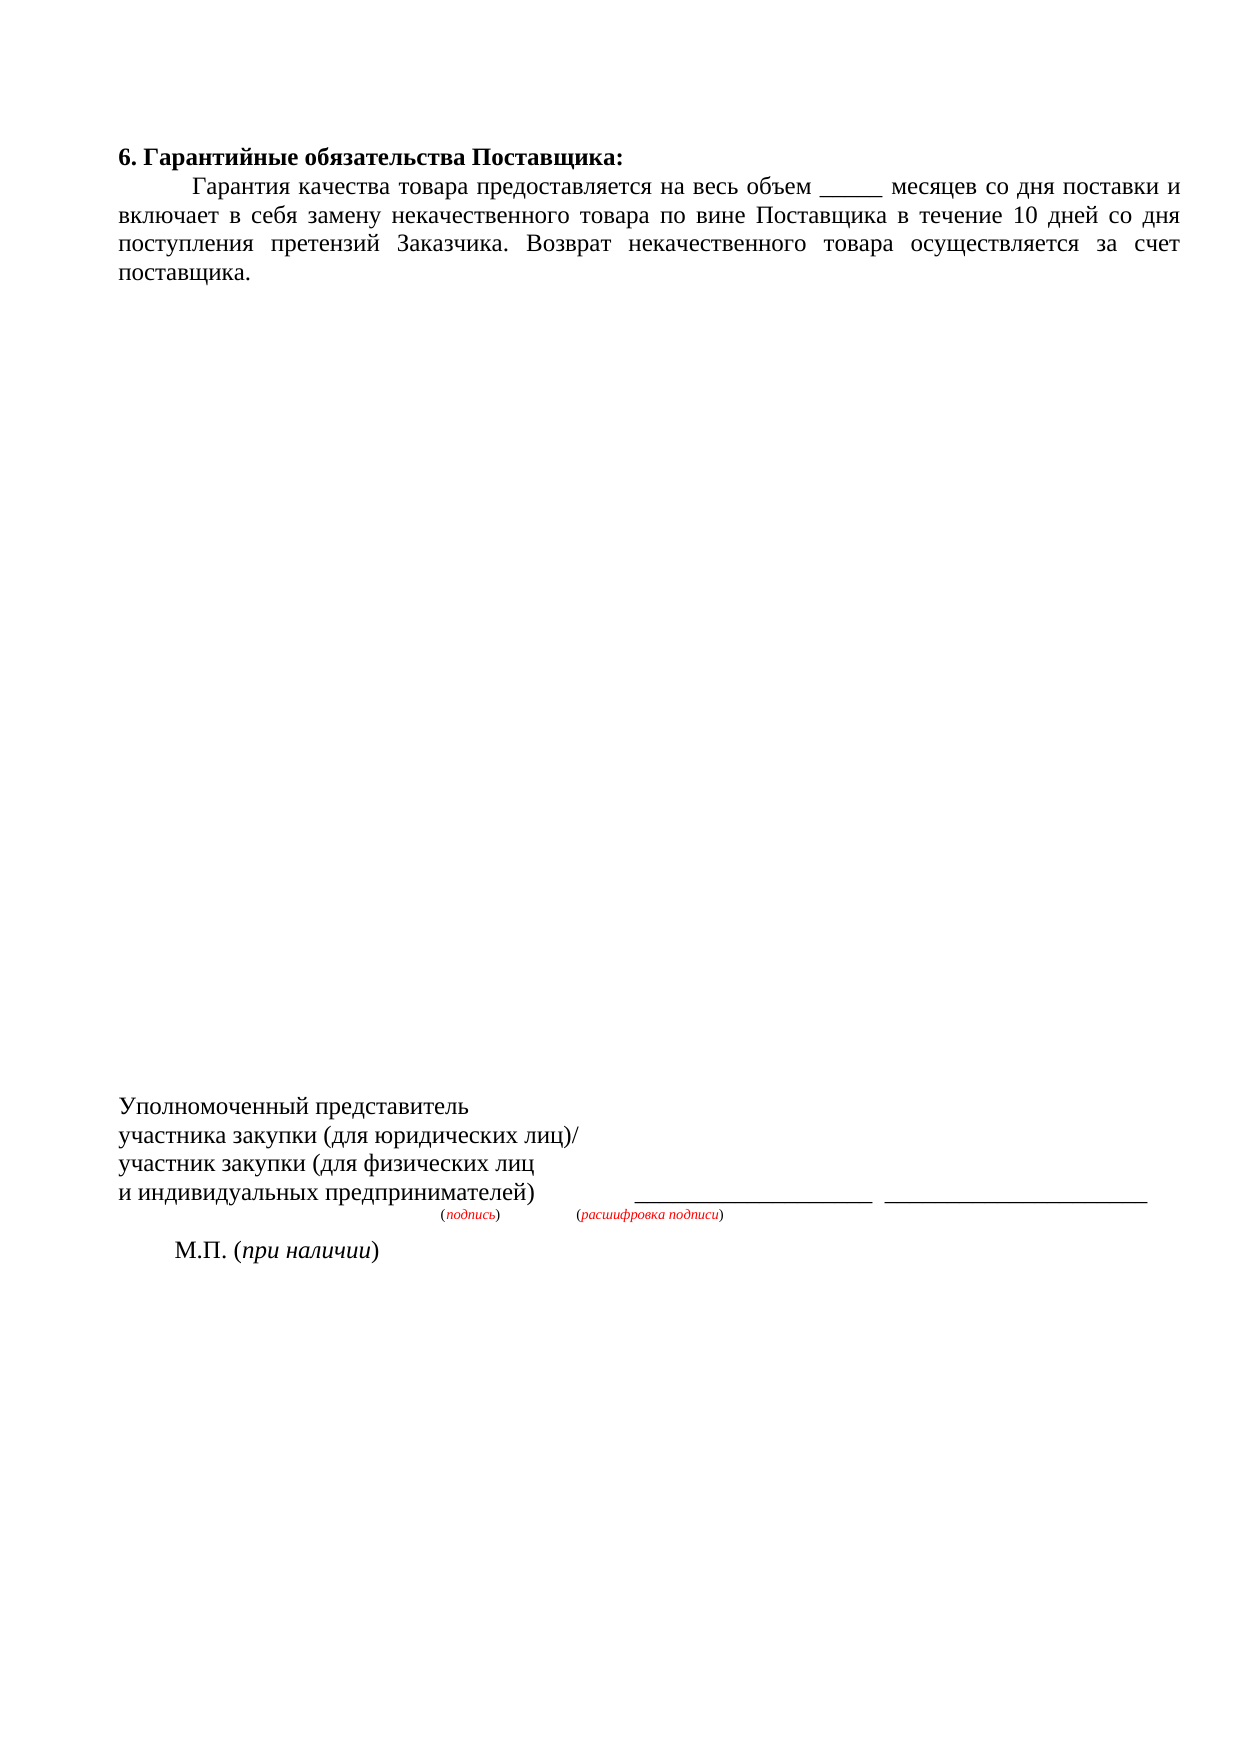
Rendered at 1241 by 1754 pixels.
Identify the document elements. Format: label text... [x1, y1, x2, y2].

text участник закупки (для физических лиц [118, 1148, 1181, 1177]
text Гарантия качества товара предоставляется на весь объем _____ месяцев со дня поставки и включает в себя замену некачественного товара по вине Поставщика в течение 10 дней со дня поступления претензий Заказчика. Возврат некачественного товара осуществляется за счет поставщика. [118, 171, 1181, 286]
text участника закупки (для юридических лиц)/ [118, 1120, 1181, 1148]
text (подпись) (расшифровка подписи) [118, 1206, 1181, 1235]
text Уполномоченный представитель [118, 1091, 1181, 1120]
text 6. Гарантийные обязательства Поставщика: [118, 142, 1181, 171]
text и индивидуальных предпринимателей) ___________________ _____________________ [118, 1177, 1181, 1206]
text М.П. (при наличии) [118, 1235, 1181, 1263]
